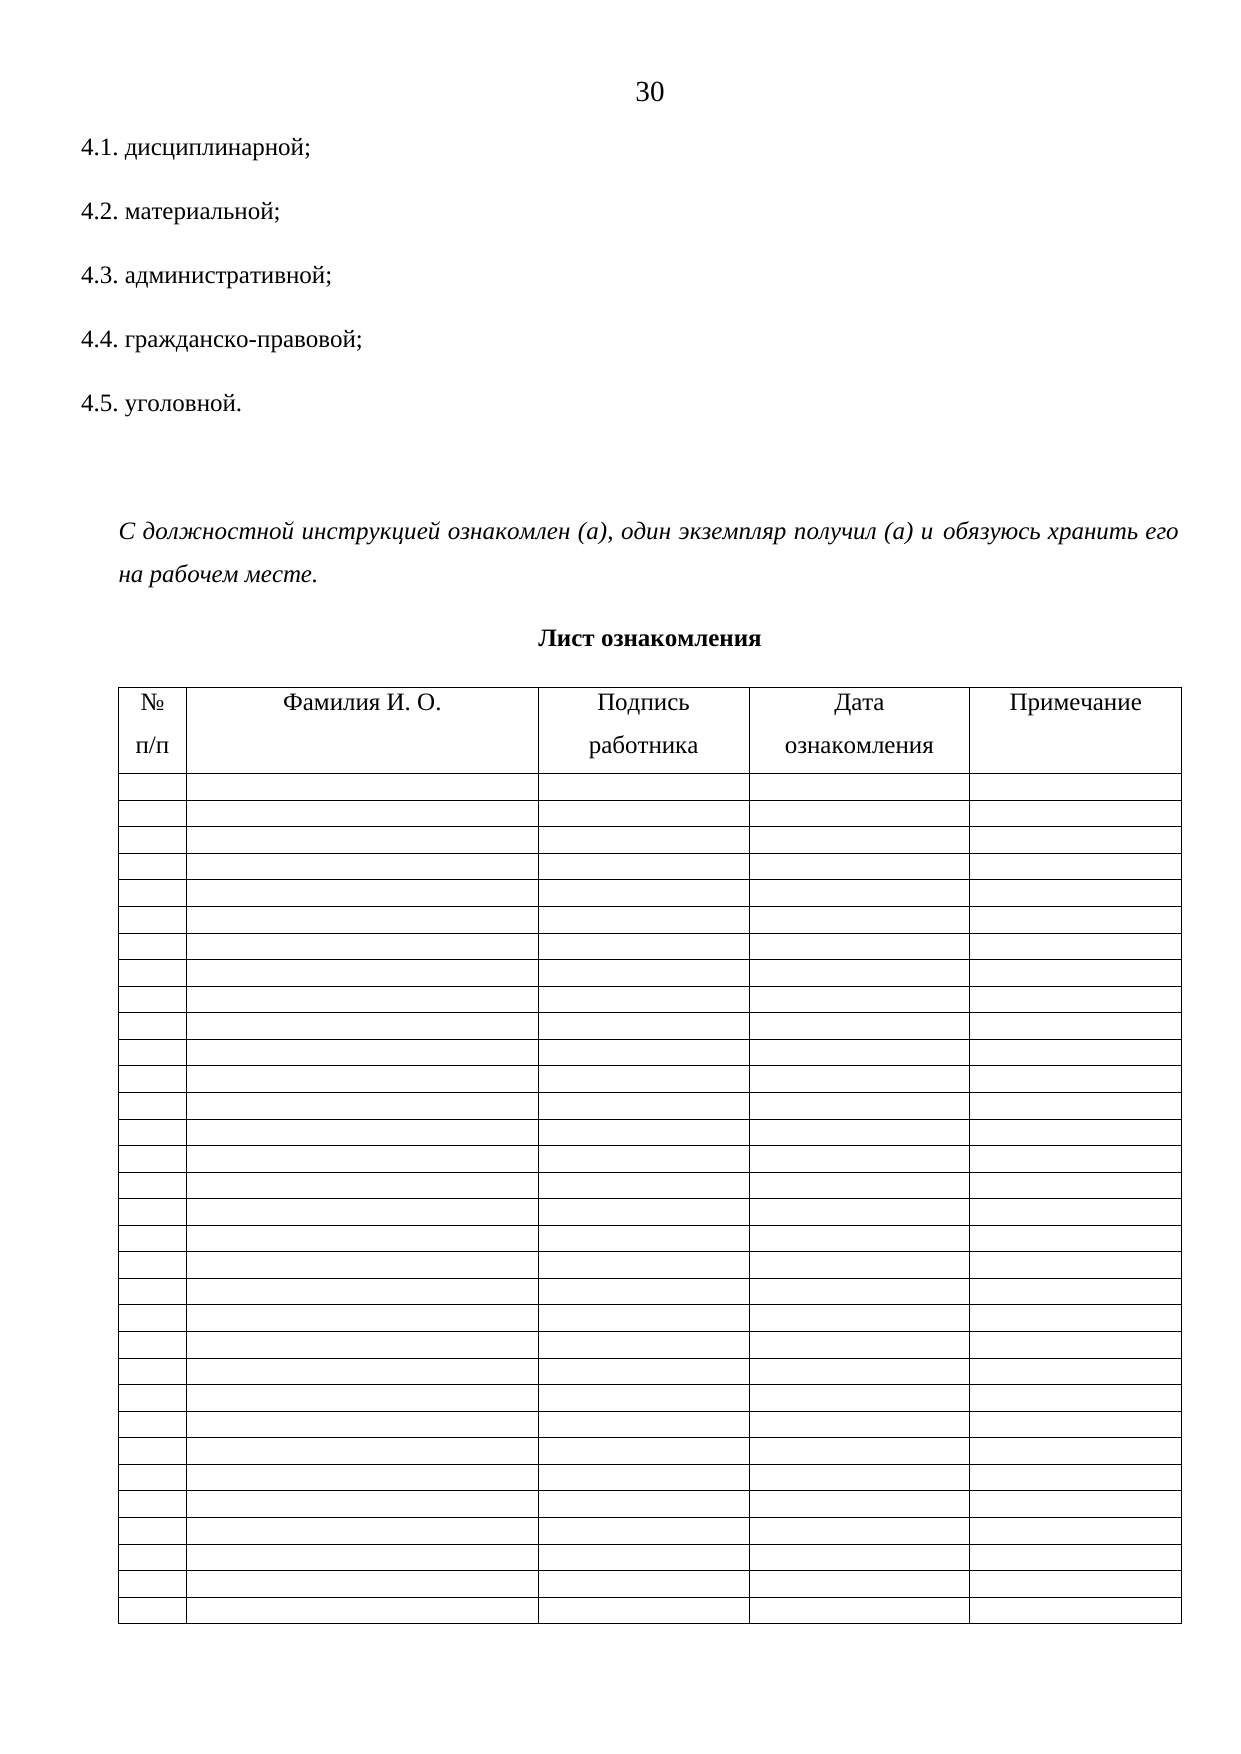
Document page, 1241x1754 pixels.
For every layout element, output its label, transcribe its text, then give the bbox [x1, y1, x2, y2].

table_cell [750, 1545, 969, 1570]
table_cell [119, 827, 186, 853]
table_cell [970, 1571, 1181, 1597]
table_cell [970, 774, 1181, 800]
table_cell [750, 1146, 969, 1172]
table_cell [970, 1199, 1181, 1225]
table_cell [187, 1438, 538, 1464]
table_cell [187, 1040, 538, 1065]
table_cell [750, 801, 969, 826]
table_cell [970, 880, 1181, 906]
table_cell [119, 1598, 186, 1623]
table_cell [970, 1066, 1181, 1092]
table_cell [119, 801, 186, 826]
table_cell [539, 1412, 749, 1437]
table_cell [187, 1518, 538, 1543]
table_cell [750, 1332, 969, 1357]
table_cell [187, 987, 538, 1012]
table_cell [750, 1226, 969, 1251]
table_cell [187, 1066, 538, 1092]
table_cell [187, 1226, 538, 1251]
list административной; [81, 260, 1181, 289]
table_cell [119, 1305, 186, 1331]
table_cell [539, 1518, 749, 1543]
table_cell [970, 907, 1181, 932]
table_cell [539, 1491, 749, 1517]
table_header Фамилия И. О. [187, 688, 538, 773]
table_cell [187, 960, 538, 986]
table_cell [970, 1305, 1181, 1331]
table_cell [750, 1173, 969, 1198]
table_cell [539, 880, 749, 906]
table_cell [970, 1518, 1181, 1543]
table_cell [750, 1093, 969, 1118]
table_cell [539, 854, 749, 879]
table_cell [970, 1385, 1181, 1411]
table_cell [970, 1332, 1181, 1357]
table_cell [970, 960, 1181, 986]
table_cell [970, 1173, 1181, 1198]
table_cell [187, 801, 538, 826]
table_cell [750, 1571, 969, 1597]
table_cell [970, 1252, 1181, 1278]
table_cell [539, 1093, 749, 1118]
table_cell [750, 1120, 969, 1145]
table_cell [187, 1412, 538, 1437]
list гражданско-правовой; [81, 324, 1181, 353]
table_cell [539, 1598, 749, 1623]
table_cell [119, 880, 186, 906]
table_cell [539, 1040, 749, 1065]
table_cell [750, 1465, 969, 1490]
table_cell [119, 1518, 186, 1543]
table_header Дата ознакомления [750, 688, 969, 773]
table_cell [970, 934, 1181, 959]
table_cell [187, 907, 538, 932]
table_cell [187, 1173, 538, 1198]
table_cell [187, 1571, 538, 1597]
table_cell [187, 1093, 538, 1118]
table_cell [539, 1465, 749, 1490]
table_cell [119, 1199, 186, 1225]
table_cell [539, 1199, 749, 1225]
table_cell [539, 801, 749, 826]
table_cell [750, 1412, 969, 1437]
table_cell [119, 934, 186, 959]
table_cell [539, 907, 749, 932]
table_cell [539, 1173, 749, 1198]
table_cell [970, 1146, 1181, 1172]
table_cell [970, 1545, 1181, 1570]
table_cell [187, 827, 538, 853]
table_cell [119, 1013, 186, 1039]
table_cell [119, 1226, 186, 1251]
table_cell [750, 1438, 969, 1464]
table_cell [119, 1093, 186, 1118]
table_cell [119, 987, 186, 1012]
table_cell [750, 774, 969, 800]
table_cell [539, 1226, 749, 1251]
list материальной; [81, 196, 1181, 225]
table_cell [119, 1491, 186, 1517]
table_cell [750, 1359, 969, 1384]
table_cell [750, 960, 969, 986]
table_cell [970, 1226, 1181, 1251]
table_cell [119, 1359, 186, 1384]
table_cell [187, 1491, 538, 1517]
table_cell [970, 1093, 1181, 1118]
table_cell [539, 987, 749, 1012]
table_cell [539, 1305, 749, 1331]
table_header № п/п [119, 688, 186, 773]
table_cell [187, 934, 538, 959]
table_cell [970, 1491, 1181, 1517]
table_cell [119, 854, 186, 879]
table_cell [539, 774, 749, 800]
text С должностной инструкцией ознакомлен (а), один экземпляр получил (а) и обязуюсь хранить его на рабочем месте. [118, 516, 1181, 588]
table_cell [970, 854, 1181, 879]
table_cell [539, 1013, 749, 1039]
table_cell [750, 907, 969, 932]
table_cell [970, 801, 1181, 826]
table_cell [750, 1518, 969, 1543]
table_cell [119, 960, 186, 986]
table_cell [119, 1465, 186, 1490]
table_cell [750, 827, 969, 853]
table_cell [970, 1013, 1181, 1039]
table_cell [750, 854, 969, 879]
table_cell [539, 1545, 749, 1570]
table_cell [970, 827, 1181, 853]
table_cell [119, 1385, 186, 1411]
table_cell [119, 1120, 186, 1145]
table_cell [970, 1465, 1181, 1490]
table_cell [750, 1252, 969, 1278]
table_cell [187, 854, 538, 879]
table_cell [970, 1598, 1181, 1623]
table_cell [187, 1598, 538, 1623]
table_cell [539, 1120, 749, 1145]
table_cell [970, 1359, 1181, 1384]
table_cell [539, 960, 749, 986]
table_cell [119, 774, 186, 800]
table_cell [187, 880, 538, 906]
table_cell [187, 1252, 538, 1278]
table_cell [970, 987, 1181, 1012]
table_cell [750, 1491, 969, 1517]
table_cell [750, 1305, 969, 1331]
table_cell [970, 1412, 1181, 1437]
table_cell [187, 1385, 538, 1411]
table_cell [119, 1412, 186, 1437]
table_cell [119, 1252, 186, 1278]
table_cell [970, 1279, 1181, 1304]
table_cell [119, 1146, 186, 1172]
table_cell [119, 1571, 186, 1597]
table_cell [119, 907, 186, 932]
table_cell [539, 1571, 749, 1597]
table_cell [119, 1332, 186, 1357]
table_cell [750, 1385, 969, 1411]
table_cell [539, 1332, 749, 1357]
table_cell [970, 1120, 1181, 1145]
table_cell [539, 1066, 749, 1092]
table_cell [119, 1173, 186, 1198]
table_cell [119, 1040, 186, 1065]
table_cell [187, 774, 538, 800]
text Лист ознакомления [118, 623, 1181, 652]
table_cell [750, 934, 969, 959]
list уголовной. [81, 388, 1181, 417]
table_cell [750, 1066, 969, 1092]
table_cell [750, 1013, 969, 1039]
table_cell [187, 1332, 538, 1357]
list дисциплинарной; [81, 132, 1181, 161]
table_cell [187, 1199, 538, 1225]
table_cell [119, 1438, 186, 1464]
table_header Примечание [970, 688, 1181, 773]
table_cell [750, 1199, 969, 1225]
table_cell [539, 1279, 749, 1304]
table_cell [187, 1120, 538, 1145]
table_cell [119, 1066, 186, 1092]
table_cell [750, 1598, 969, 1623]
table_cell [539, 1252, 749, 1278]
table_cell [539, 1438, 749, 1464]
table_cell [187, 1545, 538, 1570]
table_cell [187, 1013, 538, 1039]
table_cell [187, 1279, 538, 1304]
table_cell [970, 1438, 1181, 1464]
table_cell [187, 1305, 538, 1331]
table_cell [750, 1040, 969, 1065]
table_cell [750, 880, 969, 906]
table_header Подпись работника [539, 688, 749, 773]
table_cell [119, 1545, 186, 1570]
table_cell [119, 1279, 186, 1304]
table_cell [750, 1279, 969, 1304]
table_cell [539, 934, 749, 959]
table_cell [539, 1385, 749, 1411]
table_cell [187, 1146, 538, 1172]
table_cell [970, 1040, 1181, 1065]
table_cell [539, 1146, 749, 1172]
table_cell [539, 1359, 749, 1384]
table_cell [187, 1465, 538, 1490]
table_cell [187, 1359, 538, 1384]
table_cell [539, 827, 749, 853]
table_cell [750, 987, 969, 1012]
